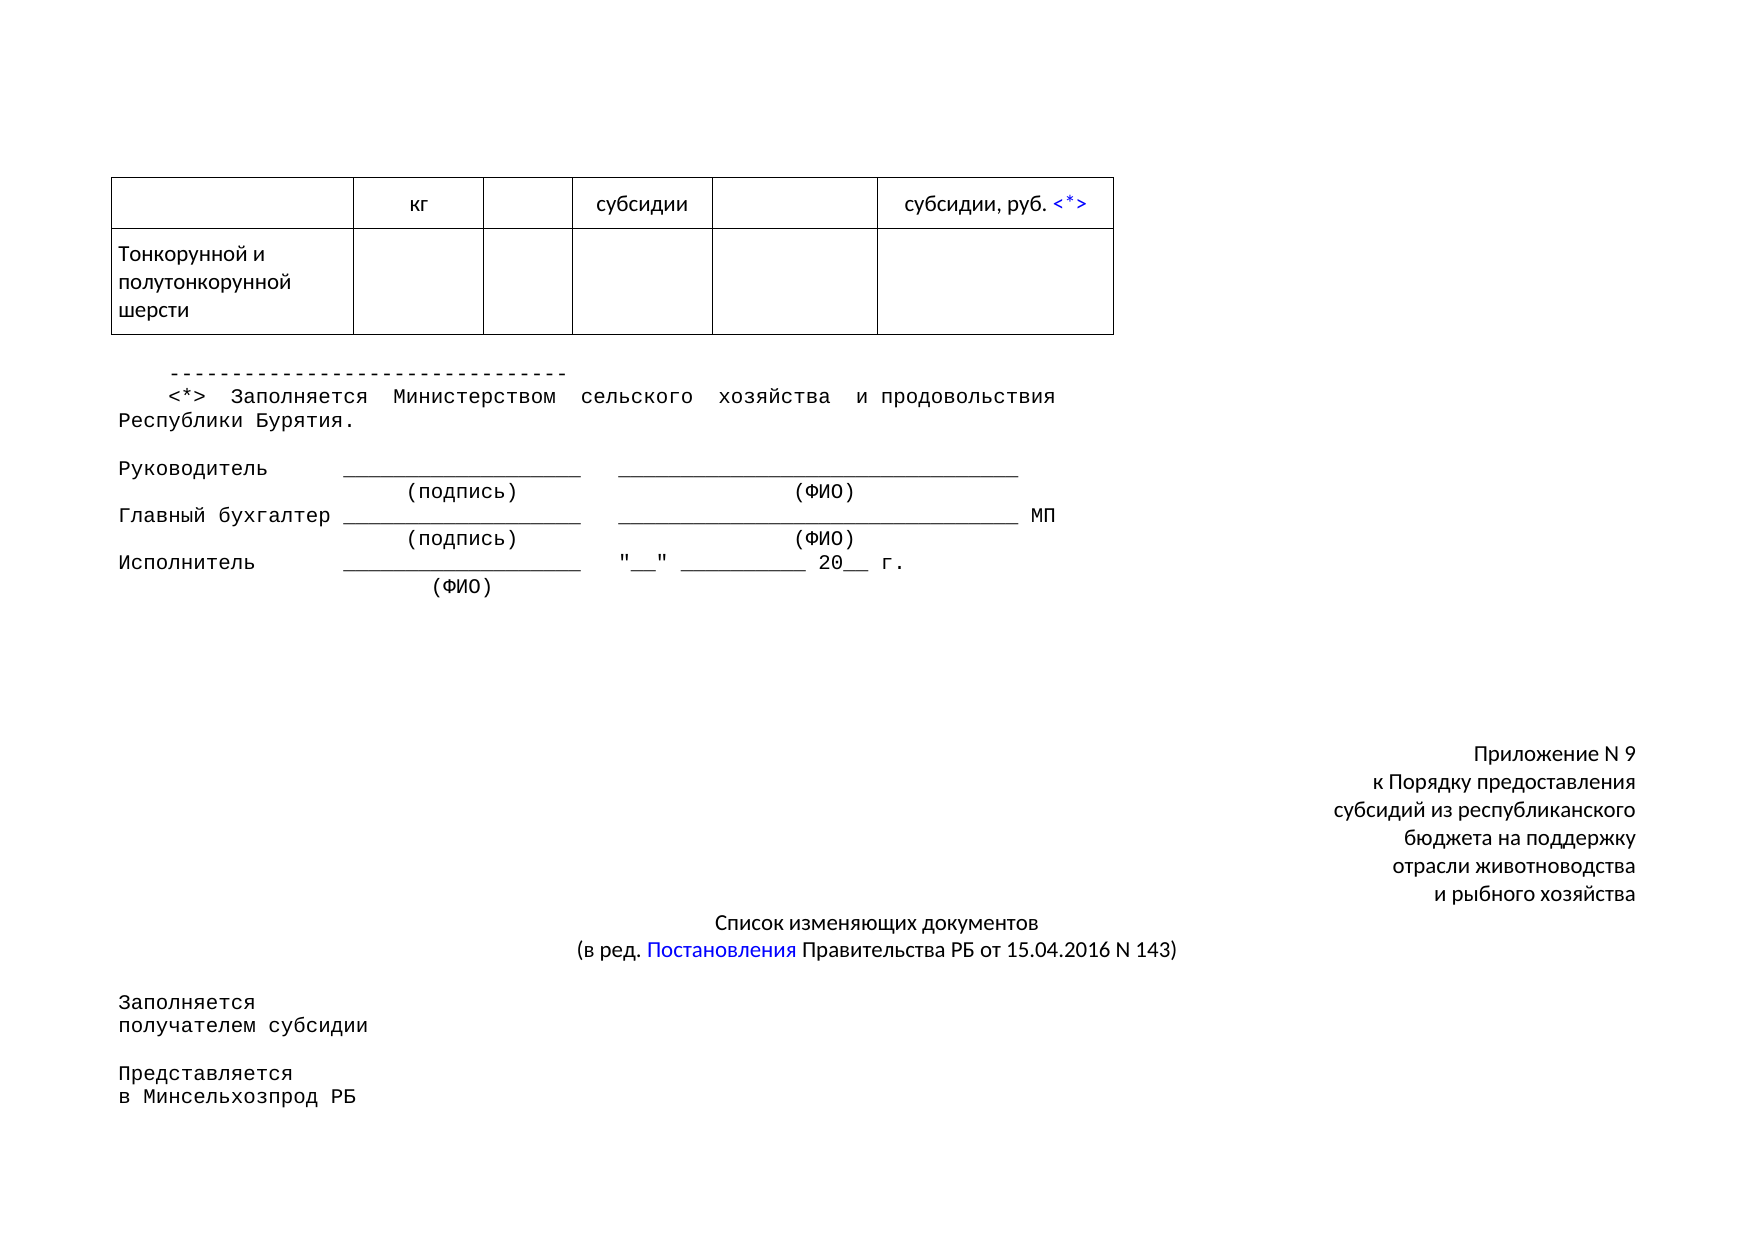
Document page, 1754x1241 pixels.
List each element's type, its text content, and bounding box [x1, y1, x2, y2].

text Список изменяющих документов [118, 908, 1636, 936]
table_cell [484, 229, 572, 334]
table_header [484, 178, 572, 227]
text в Минсельхозпрод РБ [118, 1086, 1636, 1110]
text Заполняется [118, 992, 1636, 1015]
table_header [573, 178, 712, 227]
text субсидий из республиканского [118, 796, 1636, 823]
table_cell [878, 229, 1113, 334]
text отрасли животноводства [118, 852, 1636, 879]
text (в ред. Постановления Правительства РБ от 15.04.2016 N 143) [118, 936, 1636, 964]
text Главный бухгалтер ___________________ ________________________________ МП [118, 505, 1636, 528]
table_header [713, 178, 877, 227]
text (ФИО) [118, 576, 1636, 599]
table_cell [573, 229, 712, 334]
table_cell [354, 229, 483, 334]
text и рыбного хозяйства [118, 879, 1636, 908]
text получателем субсидии [118, 1015, 1636, 1039]
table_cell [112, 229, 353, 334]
text (подпись) (ФИО) [118, 528, 1636, 552]
text <*> Заполняется Министерством сельского хозяйства и продовольствия [118, 387, 1636, 410]
text -------------------------------- [118, 363, 1636, 387]
text Республики Бурятия. [118, 410, 1636, 434]
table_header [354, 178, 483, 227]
text Представляется [118, 1063, 1636, 1086]
text Приложение N 9 [118, 739, 1636, 767]
text (подпись) (ФИО) [118, 481, 1636, 505]
text Исполнитель ___________________ "__" __________ 20__ г. [118, 552, 1636, 576]
text Руководитель ___________________ ________________________________ [118, 457, 1636, 481]
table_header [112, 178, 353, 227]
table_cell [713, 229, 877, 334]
text к Порядку предоставления [118, 767, 1636, 796]
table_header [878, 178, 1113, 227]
text бюджета на поддержку [118, 823, 1636, 852]
